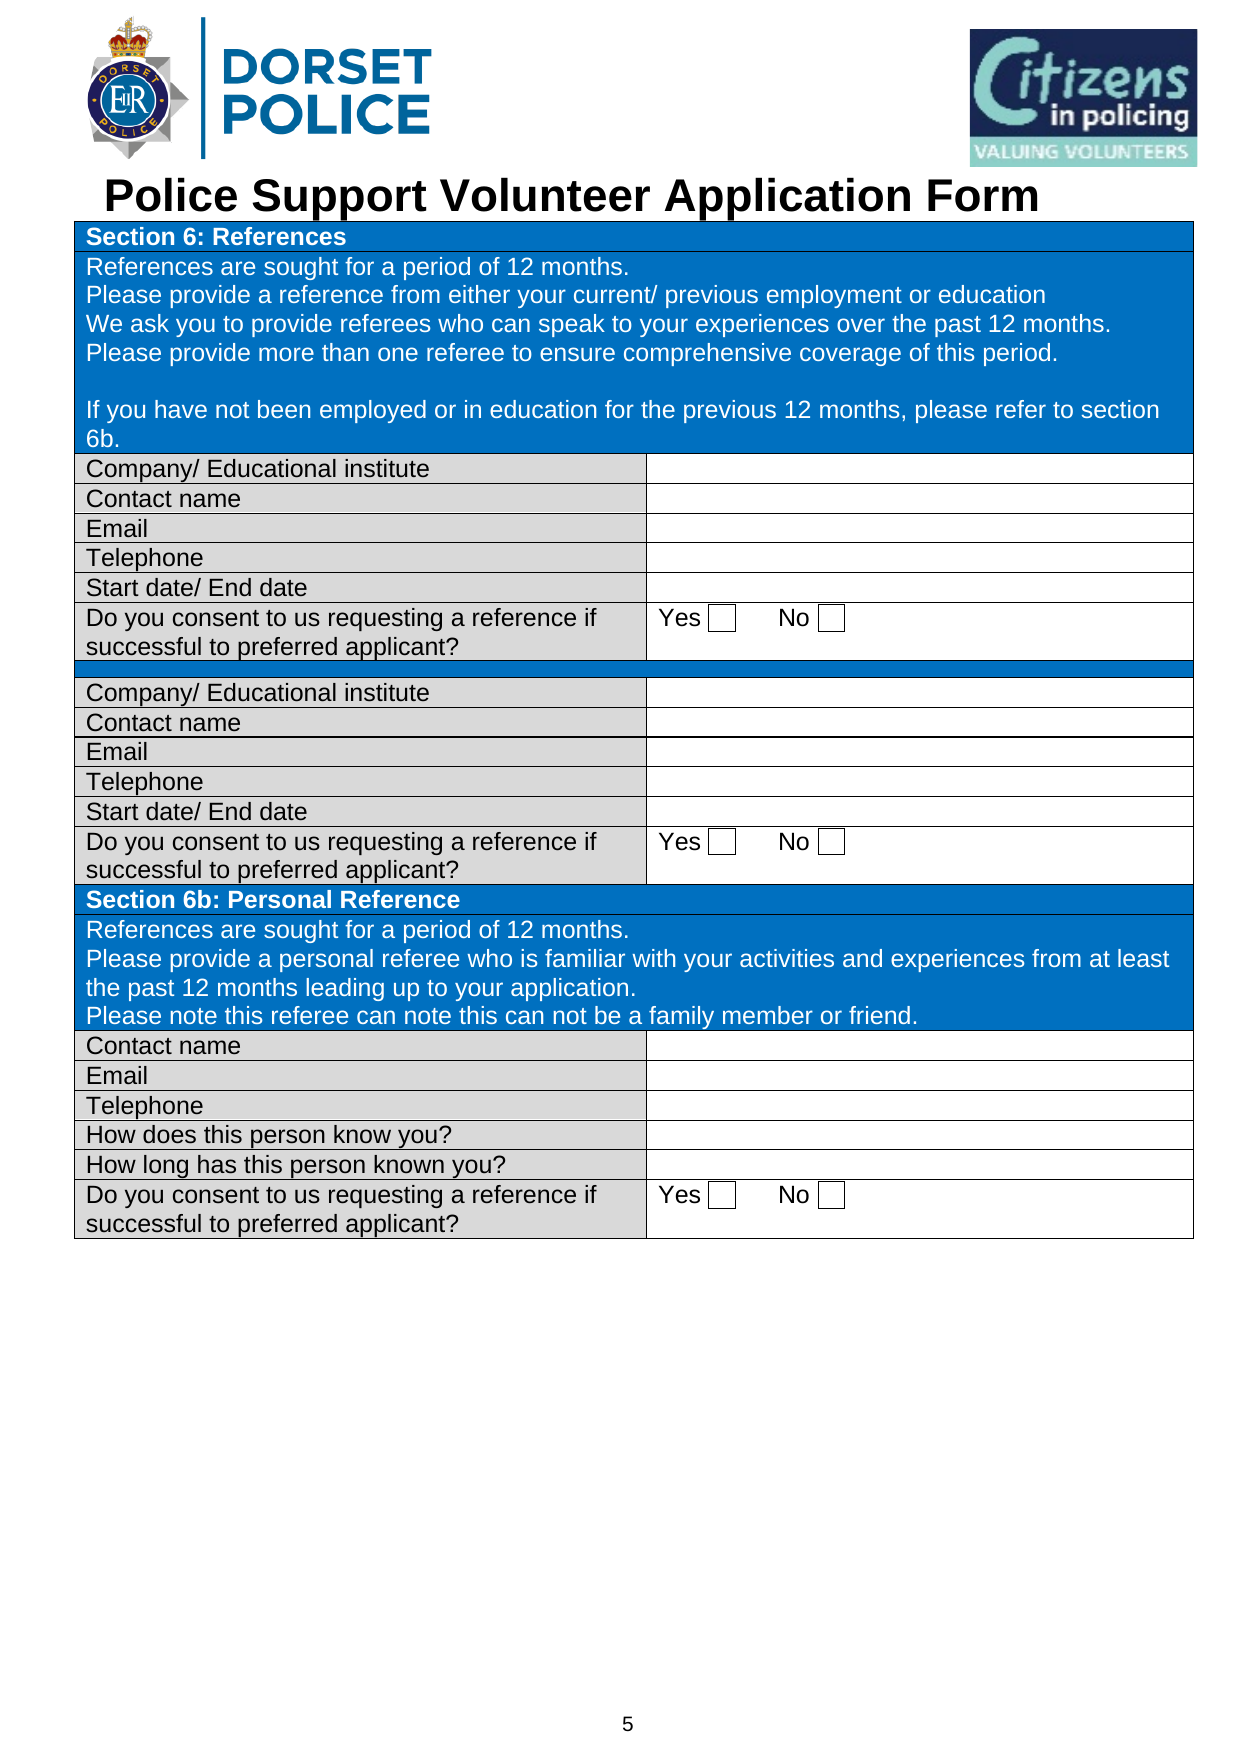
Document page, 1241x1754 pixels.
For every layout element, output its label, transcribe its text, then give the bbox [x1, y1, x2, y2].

table_cell [647, 678, 1193, 707]
table_cell Company/ Educational institute [75, 678, 646, 707]
table_cell Do you consent to us requesting a reference if successful to preferred applicant? [75, 603, 646, 660]
table_cell Telephone [75, 1091, 646, 1119]
table_cell [647, 1091, 1193, 1119]
table_cell Do you consent to us requesting a reference if successful to preferred applicant? [75, 827, 646, 884]
table_cell Start date/ End date [75, 573, 646, 602]
table_cell Email [75, 514, 646, 542]
table_cell Contact name [75, 1031, 646, 1060]
table_cell Contact name [75, 484, 646, 512]
table_cell [647, 573, 1193, 602]
table_cell [647, 767, 1193, 796]
table_cell [647, 1031, 1193, 1060]
table_cell [647, 454, 1193, 483]
table_cell [647, 543, 1193, 572]
table_cell Yes No [647, 603, 1193, 660]
table_cell [647, 514, 1193, 542]
table_cell [647, 484, 1193, 512]
picture [966, 29, 1197, 164]
table_cell [647, 708, 1193, 736]
table_cell [647, 1150, 1193, 1179]
table_cell Yes No [647, 827, 1193, 884]
table_cell References are sought for a period of 12 months. Please provide a reference from either your current/ previous employment or education We ask you to provide referees who can speak to your experiences over the past 12 months. Please provide more than one referee to ensure comprehensive coverage of this period. If you have not been employed or in education for the previous 12 months, please refer to section 6b. [75, 252, 1193, 453]
table_cell [647, 797, 1193, 826]
table_header Section 6: References [75, 222, 1193, 251]
table_cell Section 6b: Personal Reference [75, 885, 1193, 914]
table_cell Yes No [647, 1180, 1193, 1238]
table_cell Telephone [75, 767, 646, 796]
picture [65, 14, 432, 154]
table_cell [75, 661, 1193, 677]
table_cell Email [75, 738, 646, 766]
table_cell Email [75, 1061, 646, 1090]
table_cell [647, 1061, 1193, 1090]
table_cell Telephone [75, 543, 646, 572]
table_cell How does this person know you? [75, 1121, 646, 1149]
table_cell [647, 738, 1193, 766]
table_cell References are sought for a period of 12 months. Please provide a personal referee who is familiar with your activities and experiences from at least the past 12 months leading up to your application. Please note this referee can note this can not be a family member or friend. [75, 915, 1193, 1030]
table_cell Company/ Educational institute [75, 454, 646, 483]
table_cell Contact name [75, 708, 646, 736]
table_cell Do you consent to us requesting a reference if successful to preferred applicant? [75, 1180, 646, 1238]
table_cell Start date/ End date [75, 797, 646, 826]
table_cell How long has this person known you? [75, 1150, 646, 1179]
table_cell [647, 1121, 1193, 1149]
